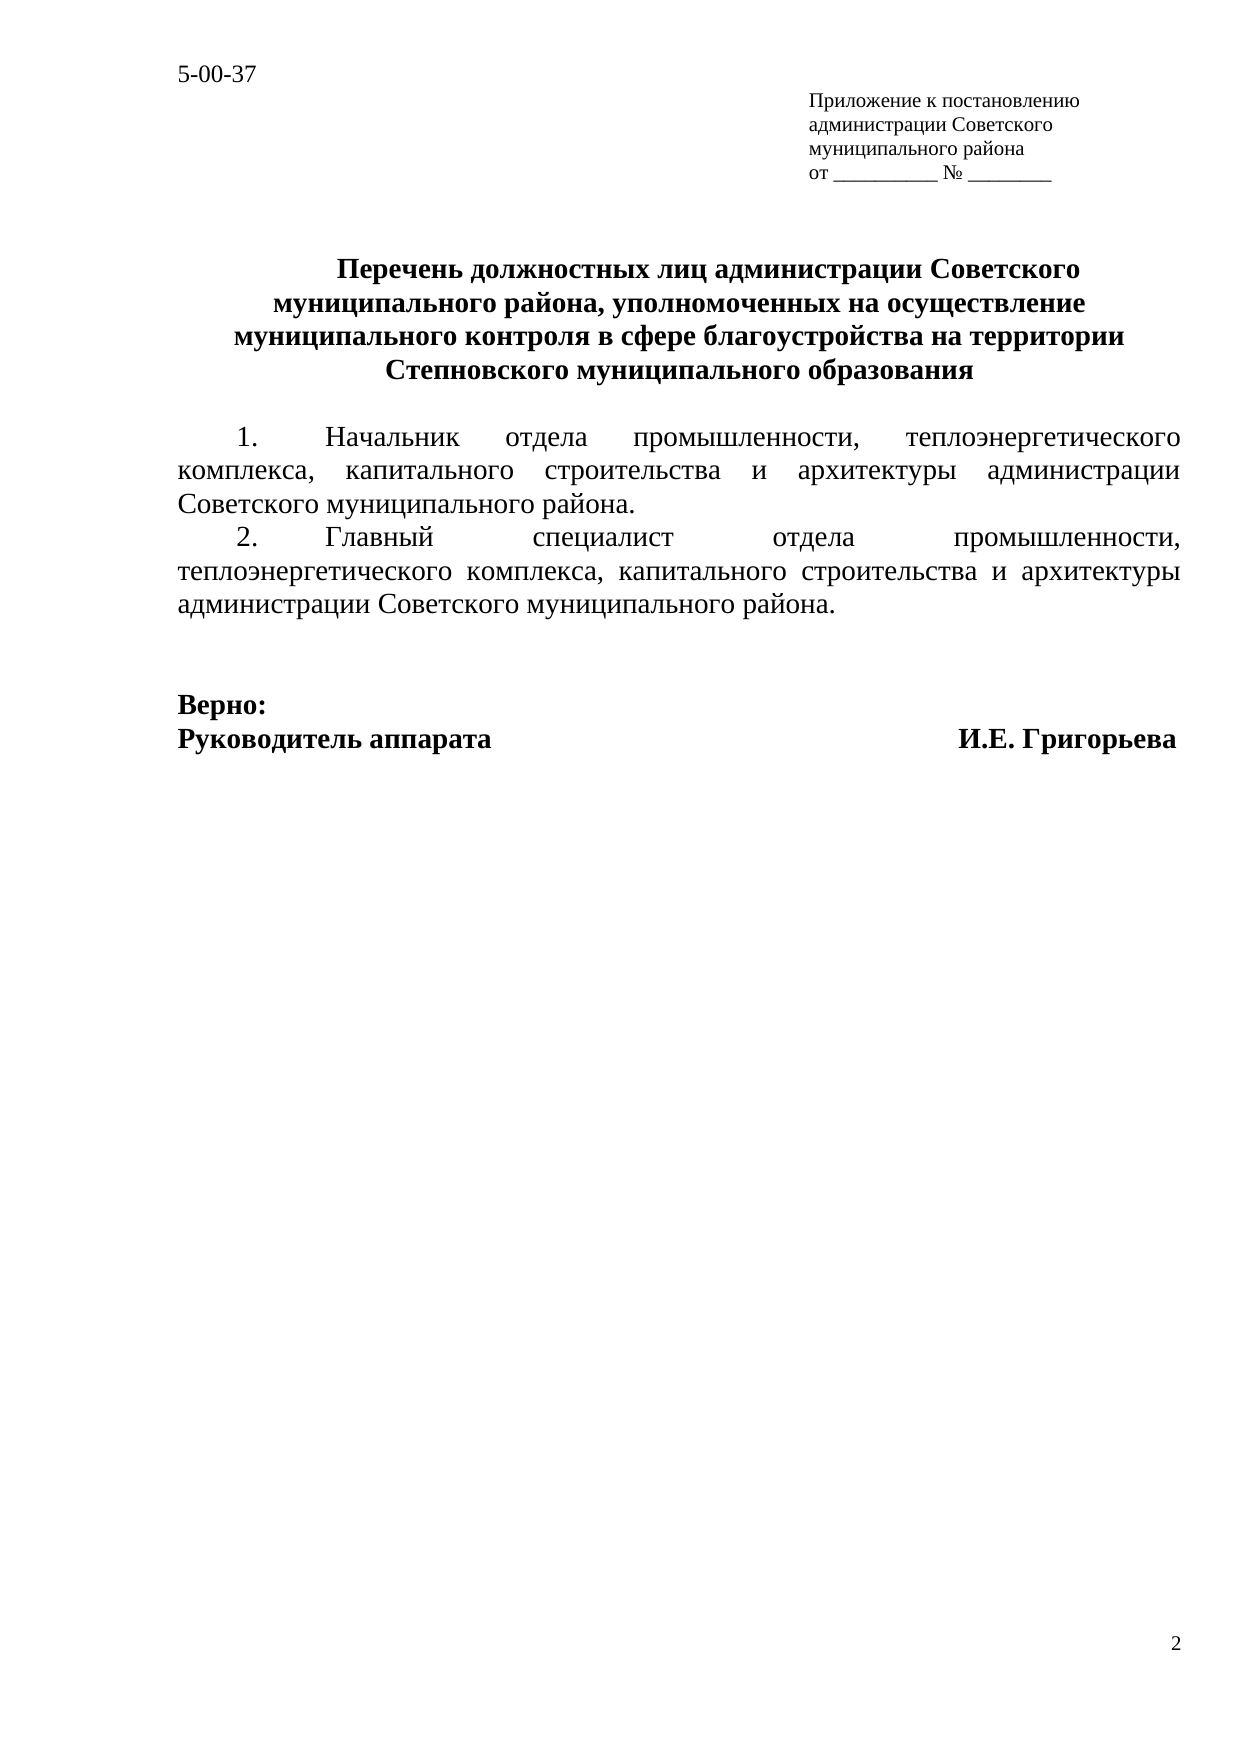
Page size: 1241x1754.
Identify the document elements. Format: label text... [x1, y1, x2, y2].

text Руководитель аппарата И.Е. Григорьева [177, 721, 1181, 754]
text Верно: [177, 687, 1181, 721]
list Начальник отдела промышленности, теплоэнергетического комплекса, капитального строительства и архитектуры администрации Советского муниципального района. [177, 419, 1181, 519]
text Перечень должностных лиц администрации Советского муниципального района, уполномоченных на осуществление муниципального контроля в сфере благоустройства на территории Степновского муниципального образования [177, 251, 1181, 385]
table_header Приложение к постановлению администрации Советского муниципального района от __________ № ________ [798, 88, 1196, 184]
list Главный специалист отдела промышленности, теплоэнергетического комплекса, капитального строительства и архитектуры администрации Советского муниципального района. [177, 519, 1181, 620]
text 5-00-37 [177, 59, 1181, 88]
